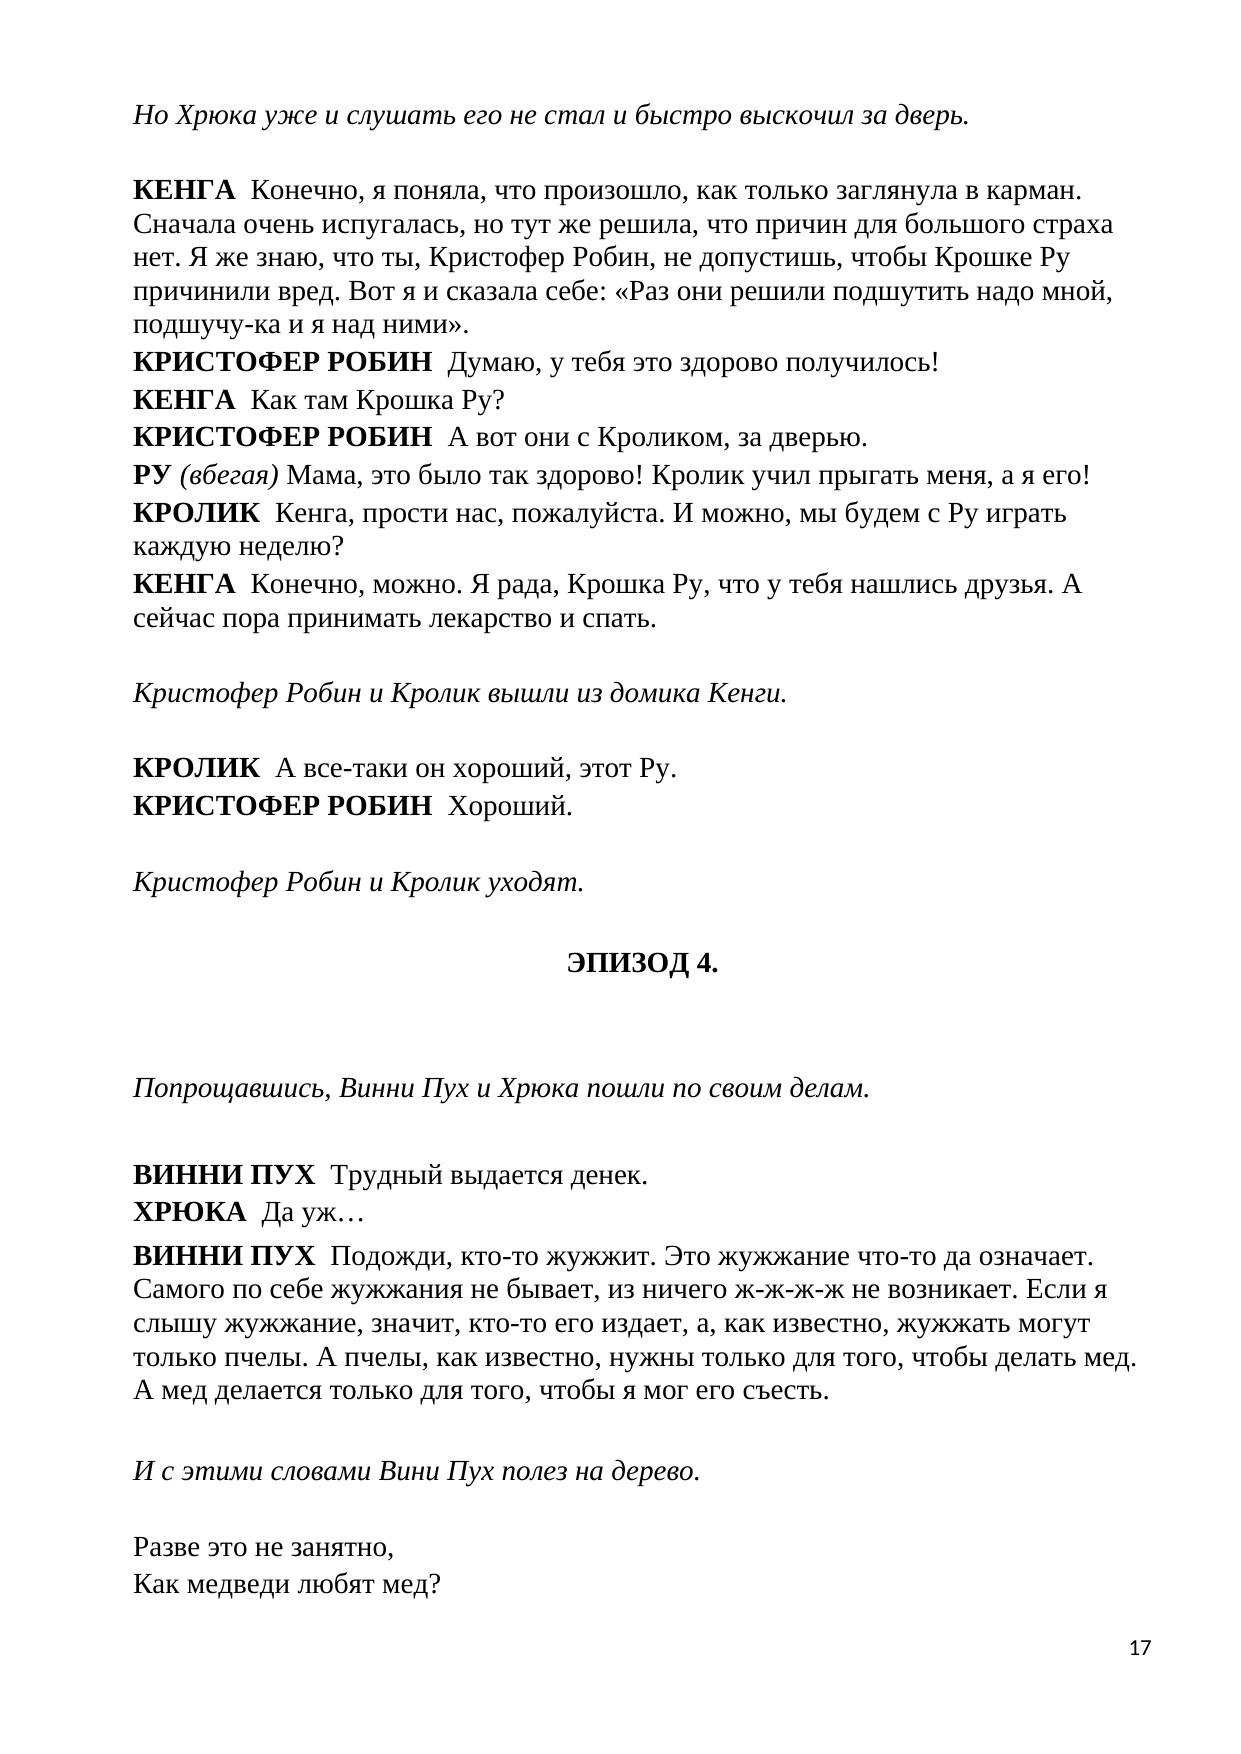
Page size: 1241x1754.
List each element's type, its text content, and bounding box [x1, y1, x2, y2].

text КРИСТОФЕР РОБИН Хороший. [133, 788, 1152, 822]
text Но Хрюка уже и слушать его не стал и быстро выскочил за дверь. [133, 97, 1152, 130]
text ЭПИЗОД 4. [133, 945, 1152, 978]
text КЕНГА Как там Крошка Ру? [133, 382, 1152, 415]
text ВИННИ ПУХ Трудный выдается денек. [133, 1157, 1152, 1190]
text КРИСТОФЕР РОБИН Думаю, у тебя это здорово получилось! [133, 344, 1152, 378]
text КРИСТОФЕР РОБИН А вот они с Кроликом, за дверью. [133, 419, 1152, 453]
text И с этими словами Вини Пух полез на дерево. [133, 1453, 1152, 1487]
text Попрощавшись, Винни Пух и Хрюка пошли по своим делам. [133, 1070, 1152, 1103]
text ВИННИ ПУХ Подожди, кто-то жужжит. Это жужжание что-то да означает. Самого по себе жужжания не бывает, из ничего ж-ж-ж-ж не возникает. Если я слышу жужжание, значит, кто-то его издает, а, как известно, жужжать могут только пчелы. А пчелы, как известно, нужны только для того, чтобы делать мед. А мед делается только для того, чтобы я мог его съесть. [133, 1238, 1152, 1406]
text Как медведи любят мед? [133, 1567, 1152, 1600]
text Кристофер Робин и Кролик уходят. [133, 864, 1152, 897]
text Кристофер Робин и Кролик вышли из домика Кенги. [133, 675, 1152, 709]
text ХРЮКА Да уж… [133, 1194, 1152, 1228]
text Разве это не занятно, [133, 1529, 1152, 1562]
text КРОЛИК Кенга, прости нас, пожалуйста. И можно, мы будем с Ру играть каждую неделю? [133, 495, 1152, 562]
text КЕНГА Конечно, можно. Я рада, Крошка Ру, что у тебя нашлись друзья. А сейчас пора принимать лекарство и спать. [133, 566, 1152, 633]
text РУ (вбегая) Мама, это было так здорово! Кролик учил прыгать меня, а я его! [133, 457, 1152, 491]
text КРОЛИК А все-таки он хороший, этот Ру. [133, 751, 1152, 784]
text КЕНГА Конечно, я поняла, что произошло, как только заглянула в карман. Сначала очень испугалась, но тут же решила, что причин для большого страха нет. Я же знаю, что ты, Кристофер Робин, не допустишь, чтобы Крошке Ру причинили вред. Вот я и сказала себе: «Раз они решили подшутить надо мной, подшучу-ка и я над ними». [133, 172, 1152, 340]
